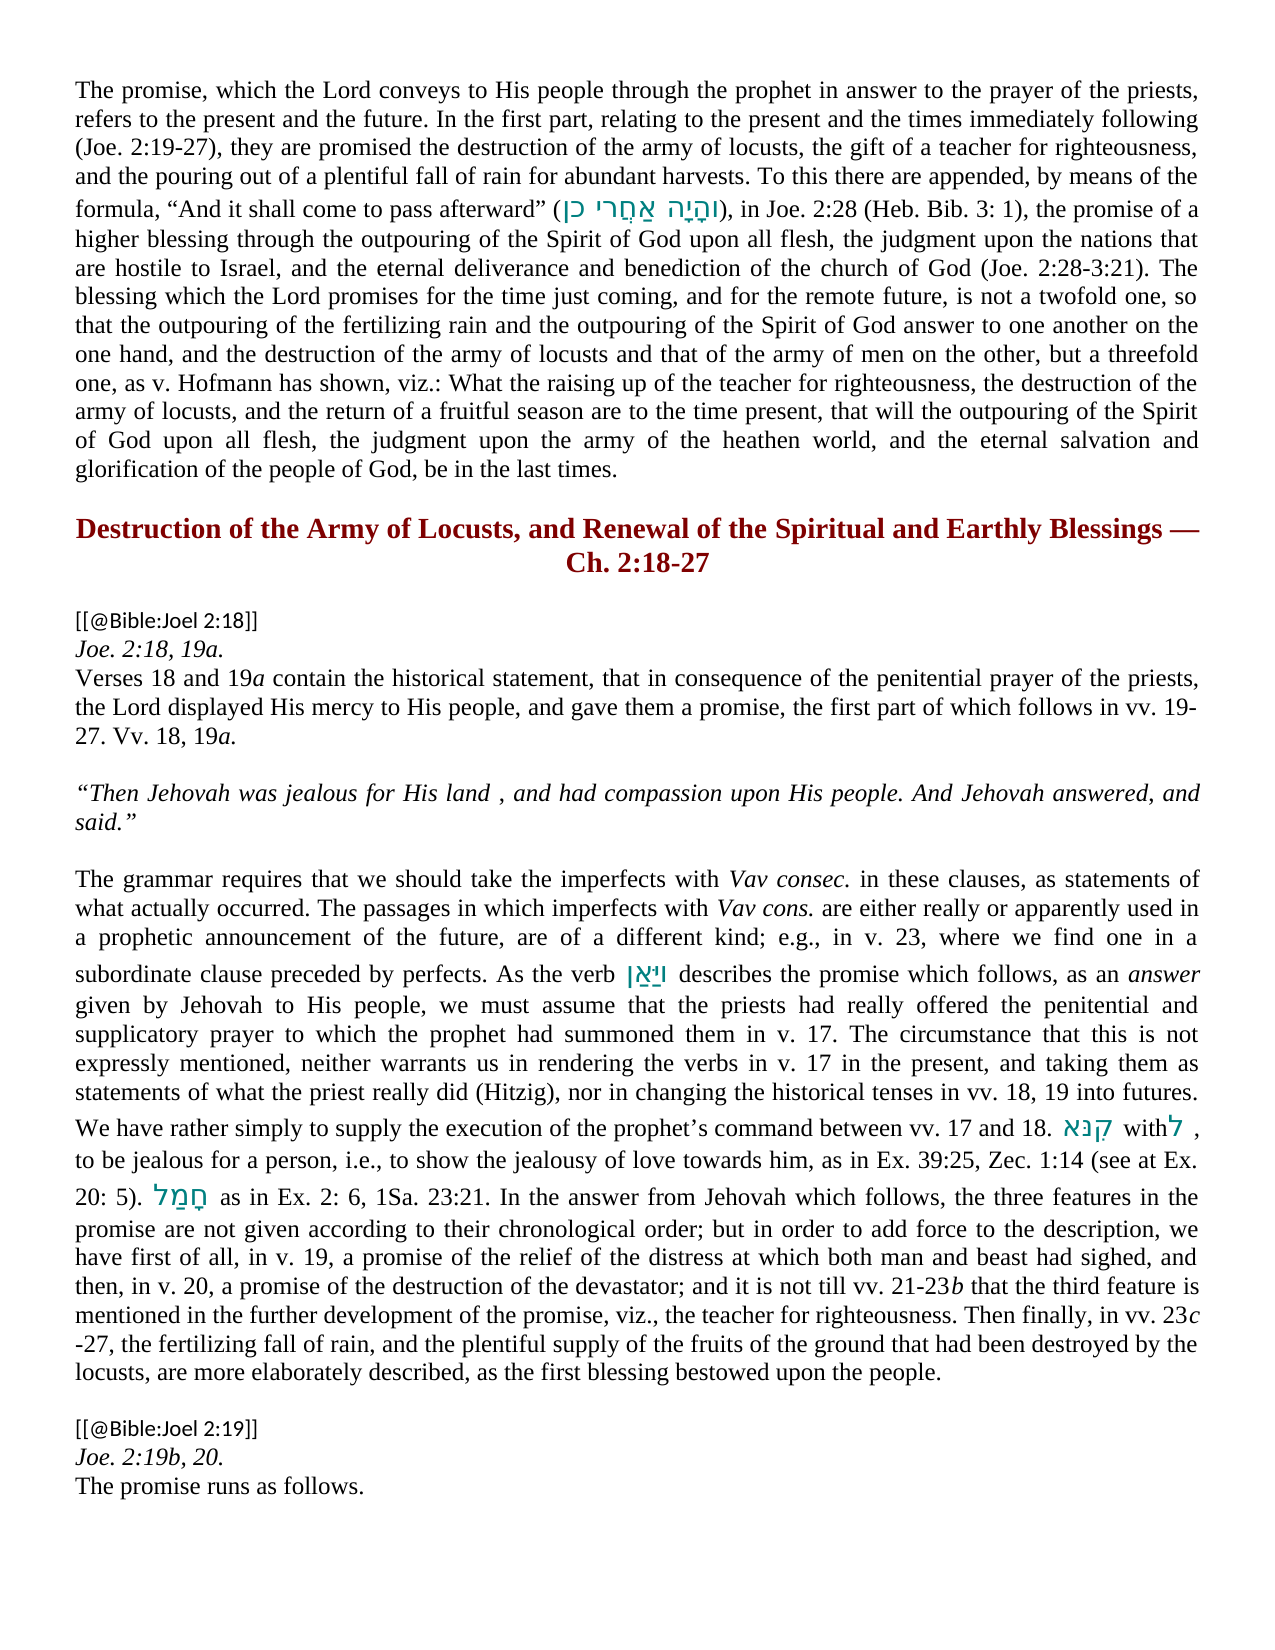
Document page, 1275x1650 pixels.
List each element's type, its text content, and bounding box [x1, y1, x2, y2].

subtitle Destruction of the Army of Locusts, and Renewal of the Spiritual and Earthly Blessings — Ch. 2:18-27 [75, 511, 1200, 578]
text The promise runs as follows. [75, 1471, 1200, 1500]
text “Then Jehovah was jealous for His land , and had compassion upon His people. And Jehovah answered, and said.” [75, 778, 1200, 836]
text The promise, which the Lord conveys to His people through the prophet in answer to the prayer of the priests, refers to the present and the future. In the first part, relating to the present and the times immediately following (Joe. 2:19-27), they are promised the destruction of the army of locusts, the gift of a teacher for righteousness, and the pouring out of a plentiful fall of rain for abundant harvests. To this there are appended, by means of the formula, “And it shall come to pass afterward” (והָיָה אַחֲרי כן), in Joe. 2:28 (Heb. Bib. 3: 1), the promise of a higher blessing through the outpouring of the Spirit of God upon all flesh, the judgment upon the nations that are hostile to Israel, and the eternal deliverance and benediction of the church of God (Joe. 2:28-3:21). The blessing which the Lord promises for the time just coming, and for the remote future, is not a twofold one, so that the outpouring of the fertilizing rain and the outpouring of the Spirit of God answer to one another on the one hand, and the destruction of the army of locusts and that of the army of men on the other, but a threefold one, as v. Hofmann has shown, viz.: What the raising up of the teacher for righteousness, the destruction of the army of locusts, and the return of a fruitful season are to the time present, that will the outpouring of the Spirit of God upon all flesh, the judgment upon the army of the heathen world, and the eternal salvation and glorification of the people of God, be in the last times. [75, 75, 1200, 483]
subtitle Joe. 2:18, 19a. [75, 634, 1200, 663]
text The grammar requires that we should take the imperfects with Vav consec. in these clauses, as statements of what actually occurred. The passages in which imperfects with Vav cons. are either really or apparently used in a prophetic announcement of the future, are of a different kind; e.g., in v. 23, where we find one in a subordinate clause preceded by perfects. As the verb ויַּאַן describes the promise which follows, as an answer given by Jehovah to His people, we must assume that the priests had really offered the penitential and supplicatory prayer to which the prophet had summoned them in v. 17. The circumstance that this is not expressly mentioned, neither warrants us in rendering the verbs in v. 17 in the present, and taking them as statements of what the priest really did (Hitzig), nor in changing the historical tenses in vv. 18, 19 into futures. We have rather simply to supply the execution of the prophet’s command between vv. 17 and 18. קִנּא withל , to be jealous for a person, i.e., to show the jealousy of love towards him, as in Ex. 39:25, Zec. 1:14 (see at Ex. 20: 5). חָמַל as in Ex. 2: 6, 1Sa. 23:21. In the answer from Jehovah which follows, the three features in the promise are not given according to their chronological order; but in order to add force to the description, we have first of all, in v. 19, a promise of the relief of the distress at which both man and beast had sighed, and then, in v. 20, a promise of the destruction of the devastator; and it is not till vv. 21-23b that the third feature is mentioned in the further development of the promise, viz., the teacher for righteousness. Then finally, in vv. 23c -27, the fertilizing fall of rain, and the plentiful supply of the fruits of the ground that had been destroyed by the locusts, are more elaborately described, as the first blessing bestowed upon the people. [75, 864, 1200, 1386]
text [[@Bible:Joel 2:18]] [75, 607, 1200, 634]
text Verses 18 and 19a contain the historical statement, that in consequence of the penitential prayer of the priests, the Lord displayed His mercy to His people, and gave them a promise, the first part of which follows in vv. 19-27. Vv. 18, 19a. [75, 663, 1200, 749]
text [[@Bible:Joel 2:19]] [75, 1414, 1200, 1442]
subtitle Joe. 2:19b, 20. [75, 1442, 1200, 1471]
